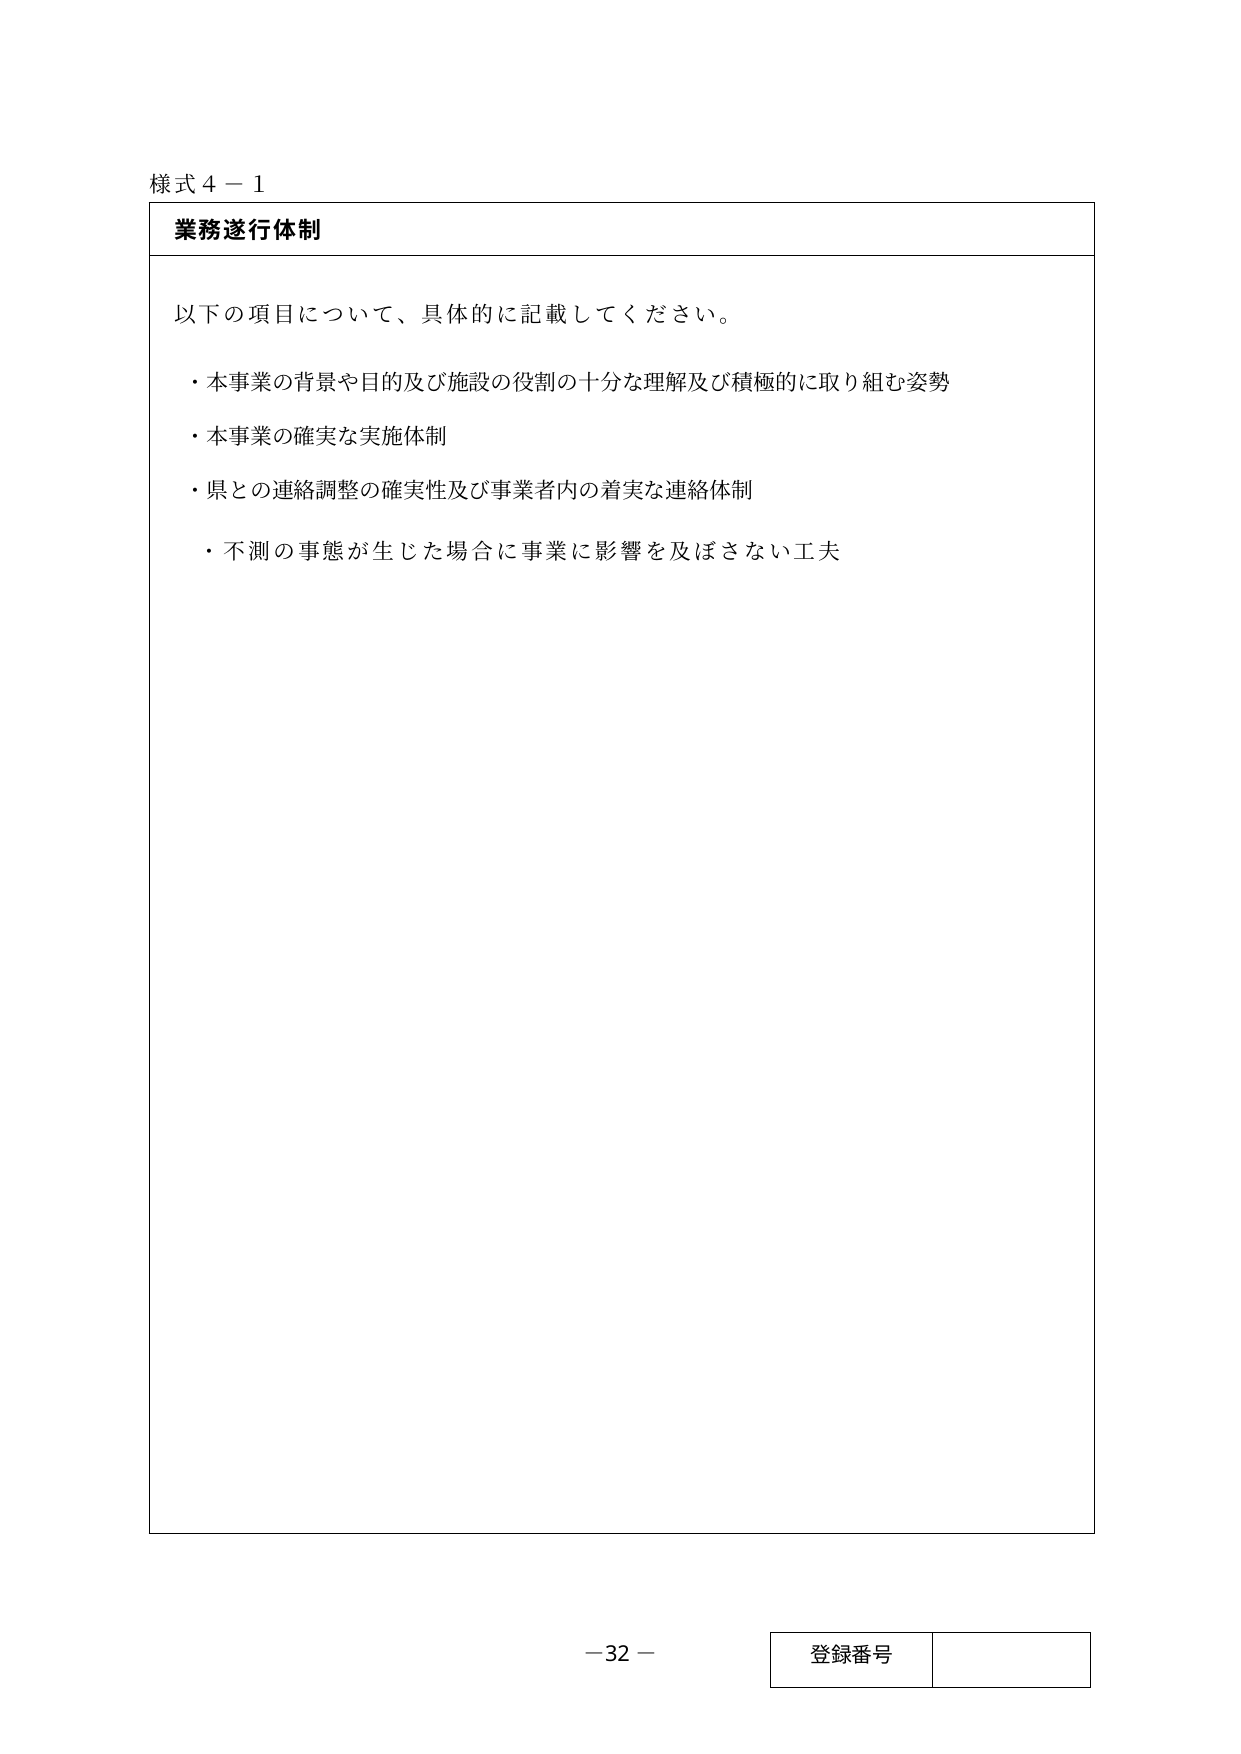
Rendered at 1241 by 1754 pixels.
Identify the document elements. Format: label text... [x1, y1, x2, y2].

table_cell 以下の項目について、具体的に記載してください。 ・本事業の背景や目的及び施設の役割の十分な理解及び積極的に取り組む姿勢 ・本事業の確実な実施体制 ・県との連絡調整の確実性及び事業者内の着実な連絡体制 ・不測の事態が生じた場合に事業に影響を及ぼさない工夫 [150, 256, 1094, 1533]
table_header 業務遂行体制 [150, 203, 1094, 255]
subtitle 様式４－１ [149, 164, 1091, 202]
